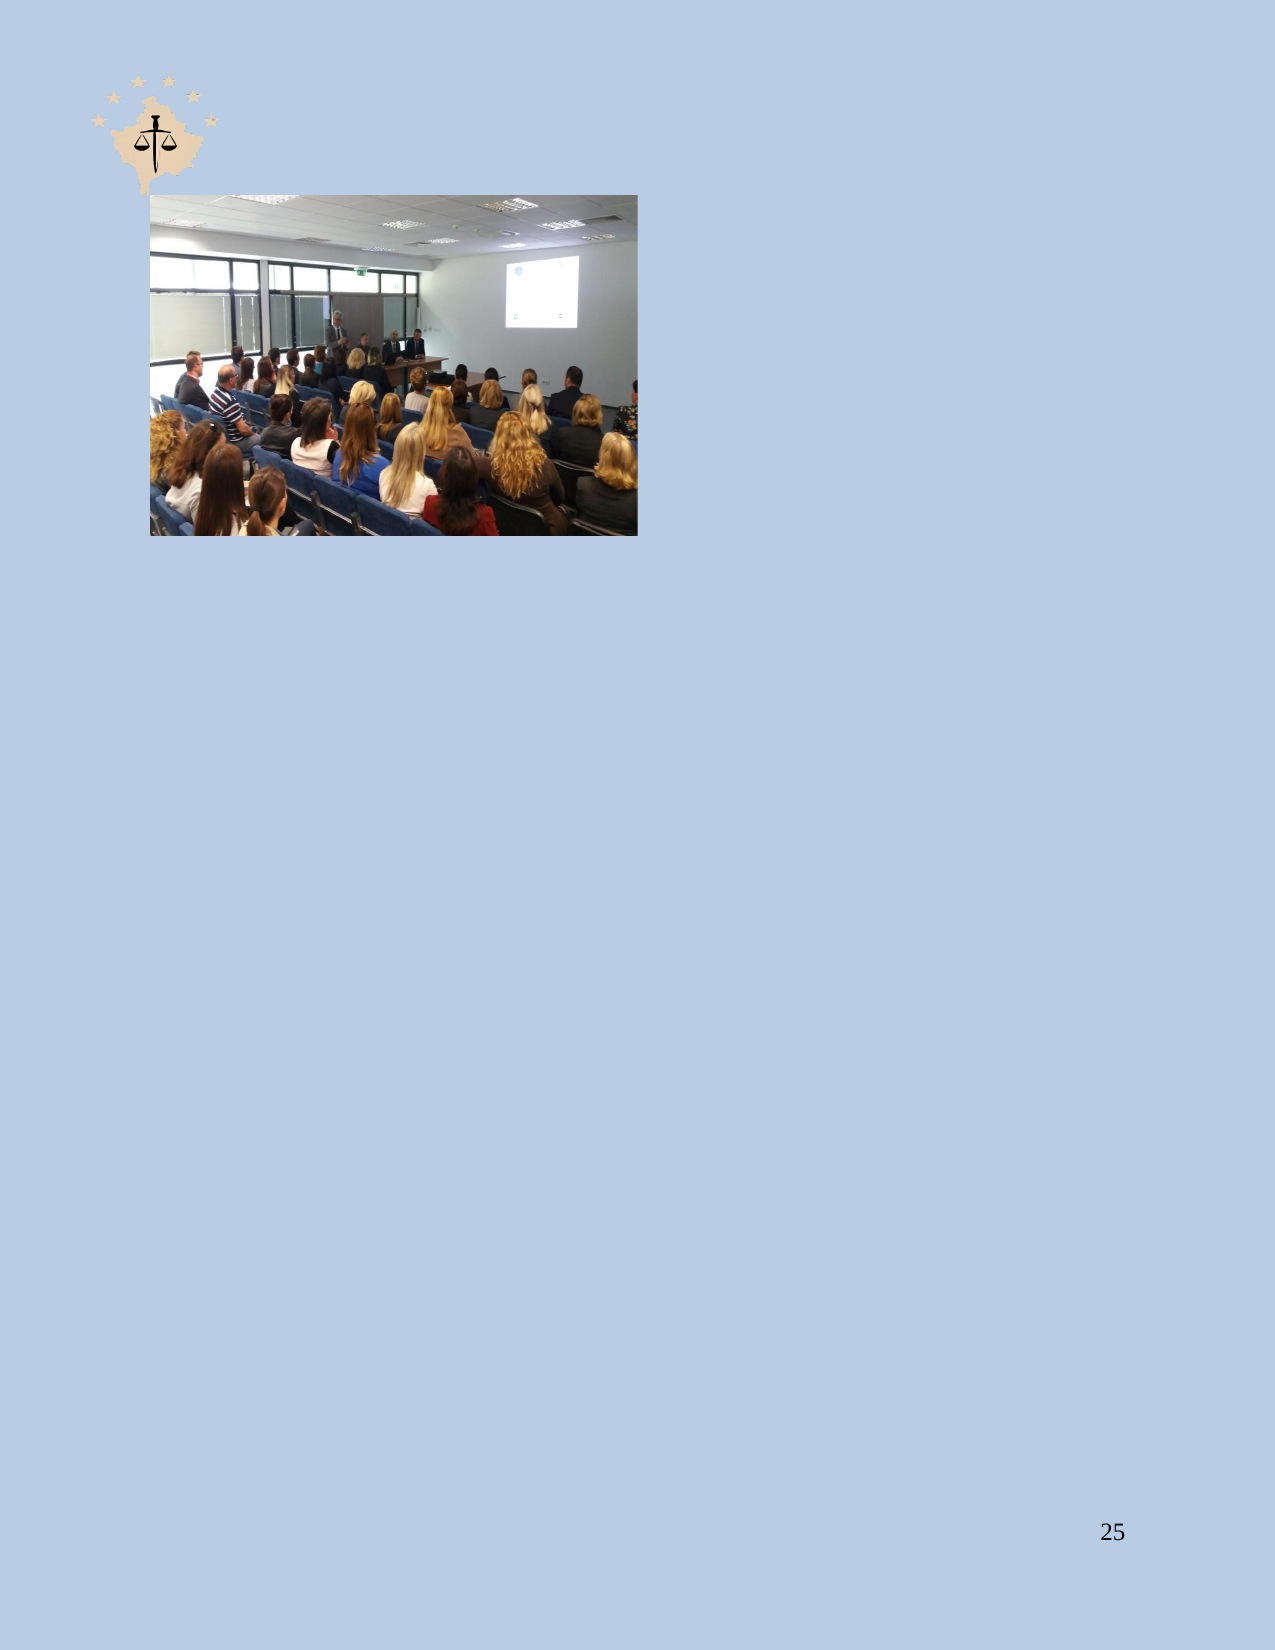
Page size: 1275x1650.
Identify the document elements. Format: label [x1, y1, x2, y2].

picture [150, 195, 638, 536]
